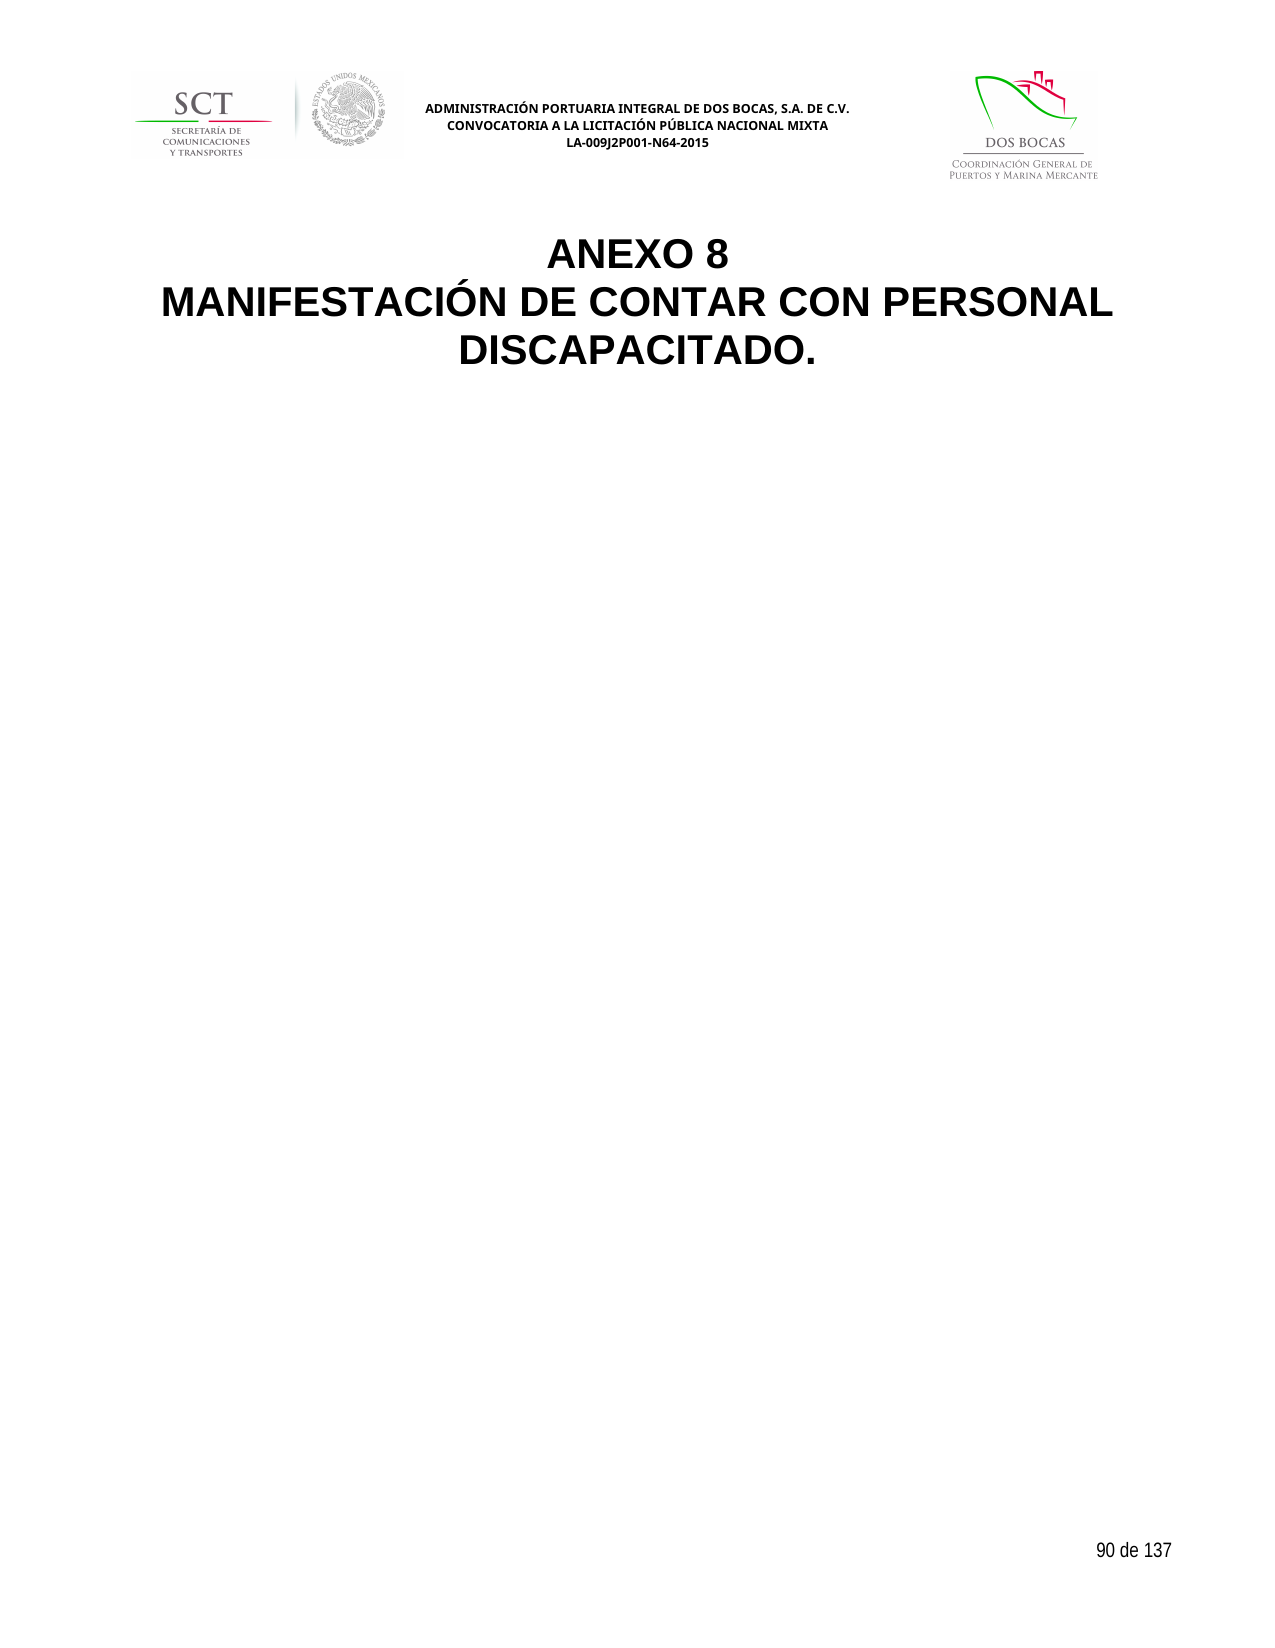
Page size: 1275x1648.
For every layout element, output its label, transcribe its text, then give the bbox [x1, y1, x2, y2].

text ANEXO 8 [118, 229, 1157, 277]
picture [131, 71, 405, 159]
picture [950, 71, 1098, 181]
text MANIFESTACIÓN DE CONTAR CON PERSONAL DISCAPACITADO. [118, 277, 1157, 373]
